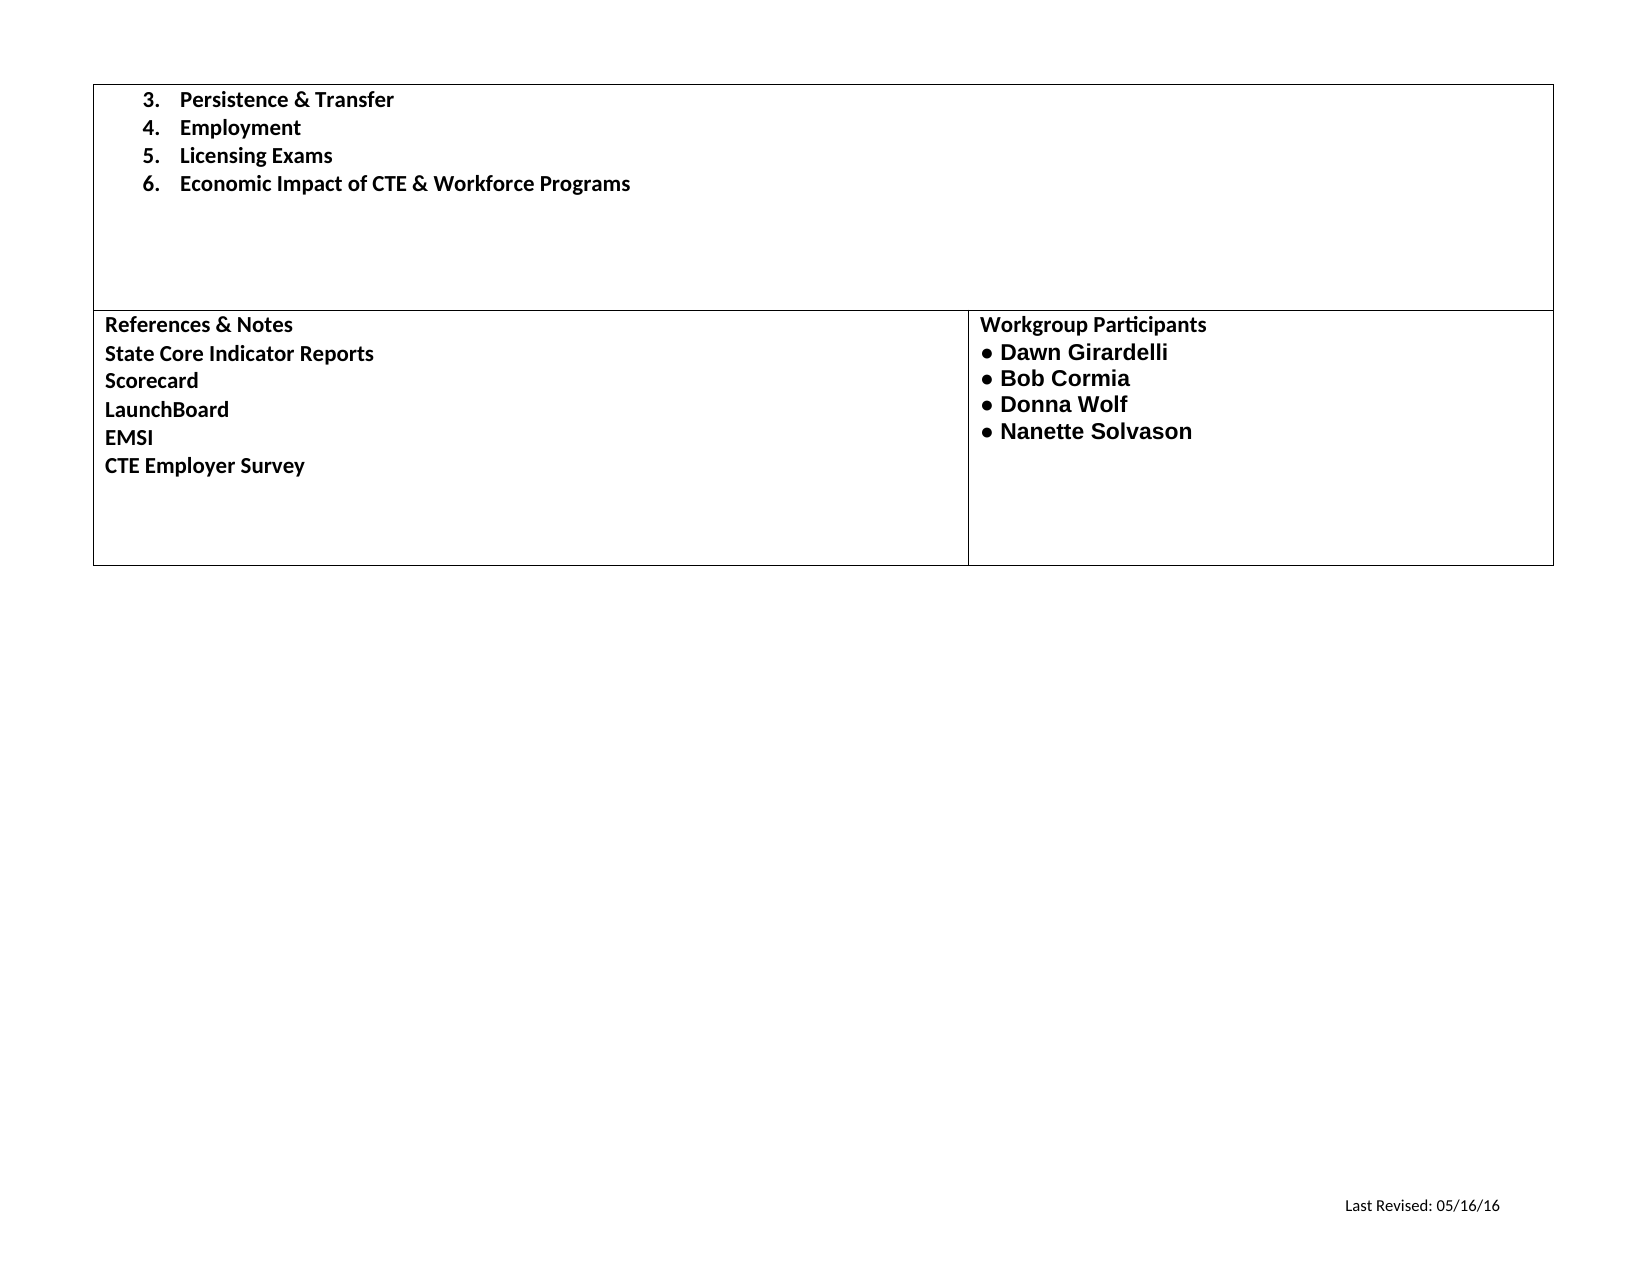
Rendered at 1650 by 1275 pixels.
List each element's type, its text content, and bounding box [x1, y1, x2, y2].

table_cell Workgroup Participants ● Dawn Girardelli ● Bob Cormia ● Donna Wolf ● Nanette Solvason [969, 311, 1553, 565]
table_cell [94, 85, 1553, 309]
table_cell References & Notes State Core Indicator Reports Scorecard LaunchBoard EMSI CTE Employer Survey [94, 311, 968, 565]
